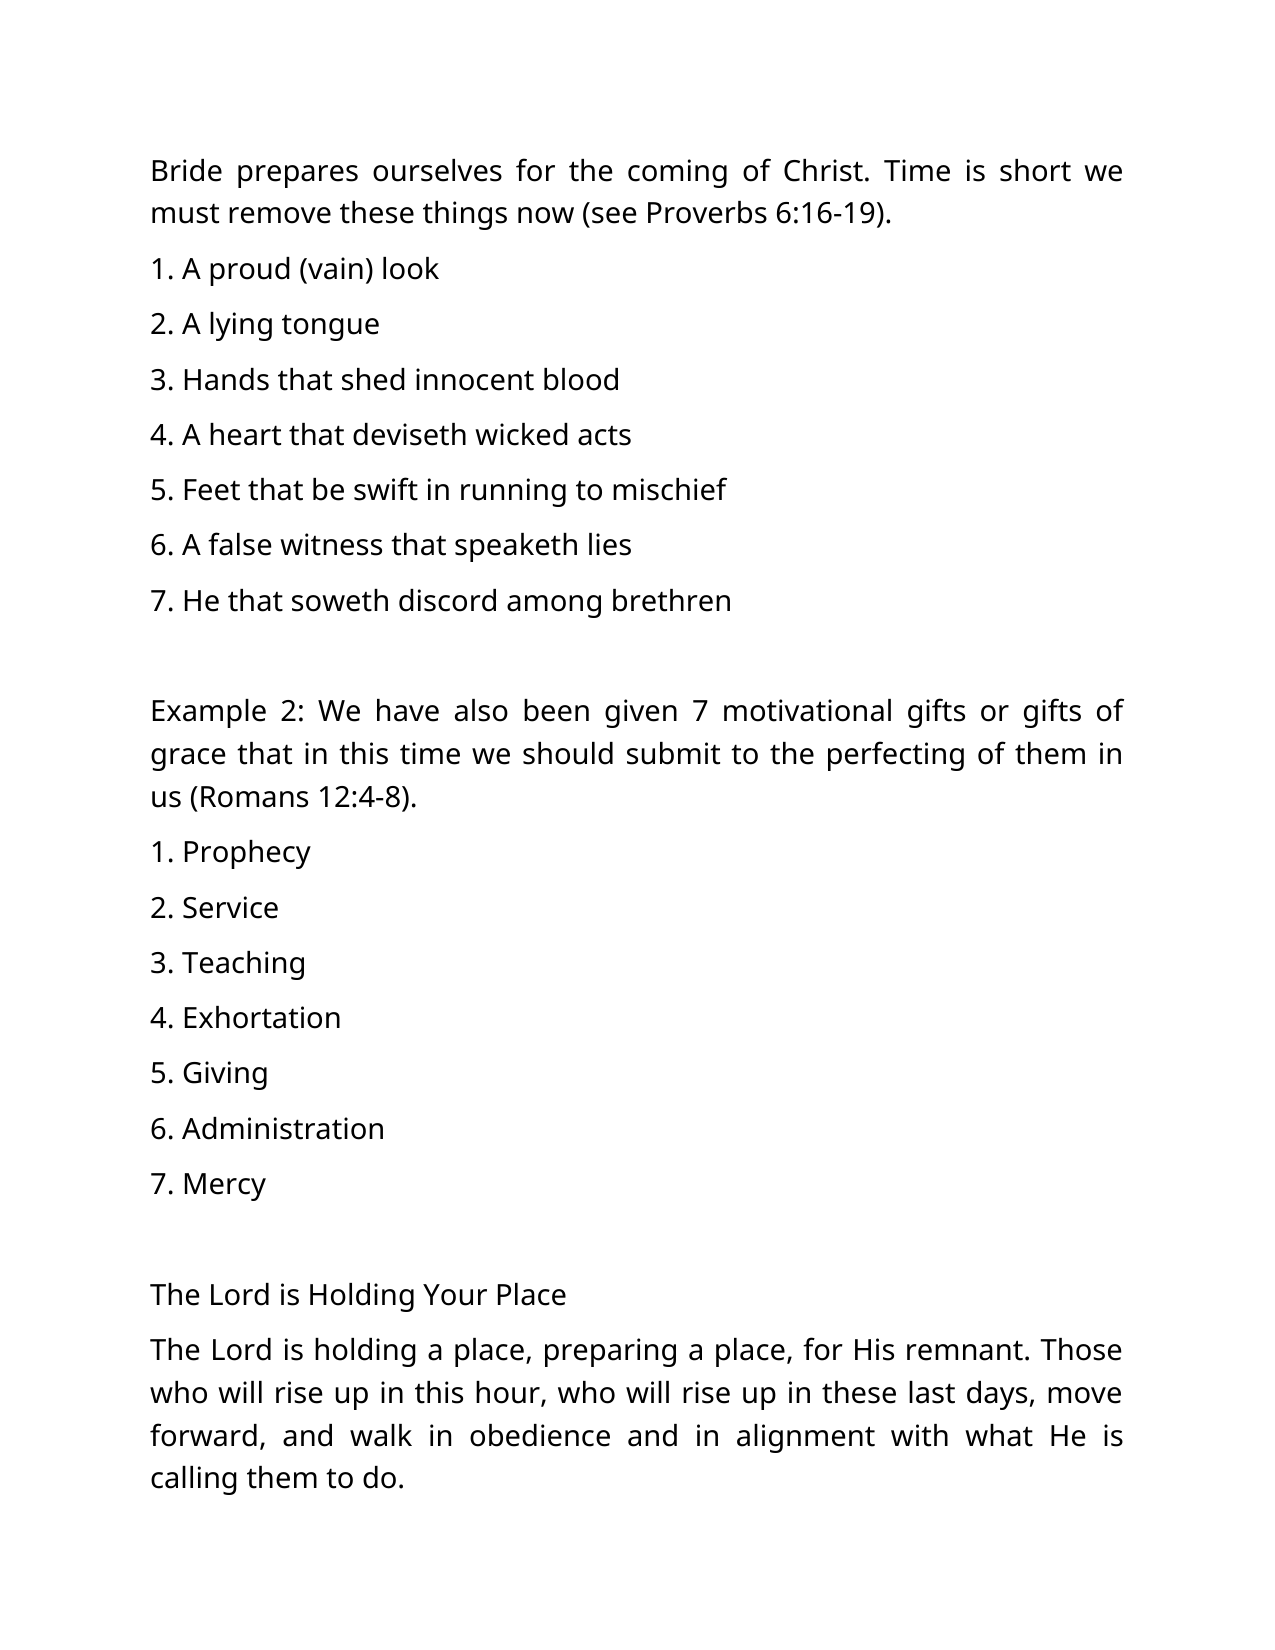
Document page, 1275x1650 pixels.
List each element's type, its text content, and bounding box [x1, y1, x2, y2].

text 5. Giving [150, 1053, 1125, 1092]
text 6. Administration [150, 1108, 1125, 1148]
text 7. Mercy [150, 1163, 1125, 1203]
text 7. He that soweth discord among brethren [150, 580, 1125, 620]
text The Lord is Holding Your Place [150, 1274, 1125, 1314]
text 4. A heart that deviseth wicked acts [150, 414, 1125, 454]
text 2. A lying tongue [150, 303, 1125, 343]
text Example 2: We have also been given 7 motivational gifts or gifts of grace that in this time we should submit to the perfecting of them in us (Romans 12:4-8). [150, 691, 1125, 816]
text 6. A false witness that speaketh lies [150, 525, 1125, 564]
text 4. Exhortation [150, 997, 1125, 1037]
text The Lord is holding a place, preparing a place, for His remnant. Those who will rise up in this hour, who will rise up in these last days, move forward, and walk in obedience and in alignment with what He is calling them to do. [150, 1329, 1125, 1497]
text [150, 150, 1125, 232]
text 5. Feet that be swift in running to mischief [150, 469, 1125, 509]
text 1. Prophecy [150, 832, 1125, 871]
text 3. Teaching [150, 942, 1125, 982]
text 3. Hands that shed innocent blood [150, 359, 1125, 398]
text 2. Service [150, 887, 1125, 927]
text 1. A proud (vain) look [150, 248, 1125, 288]
